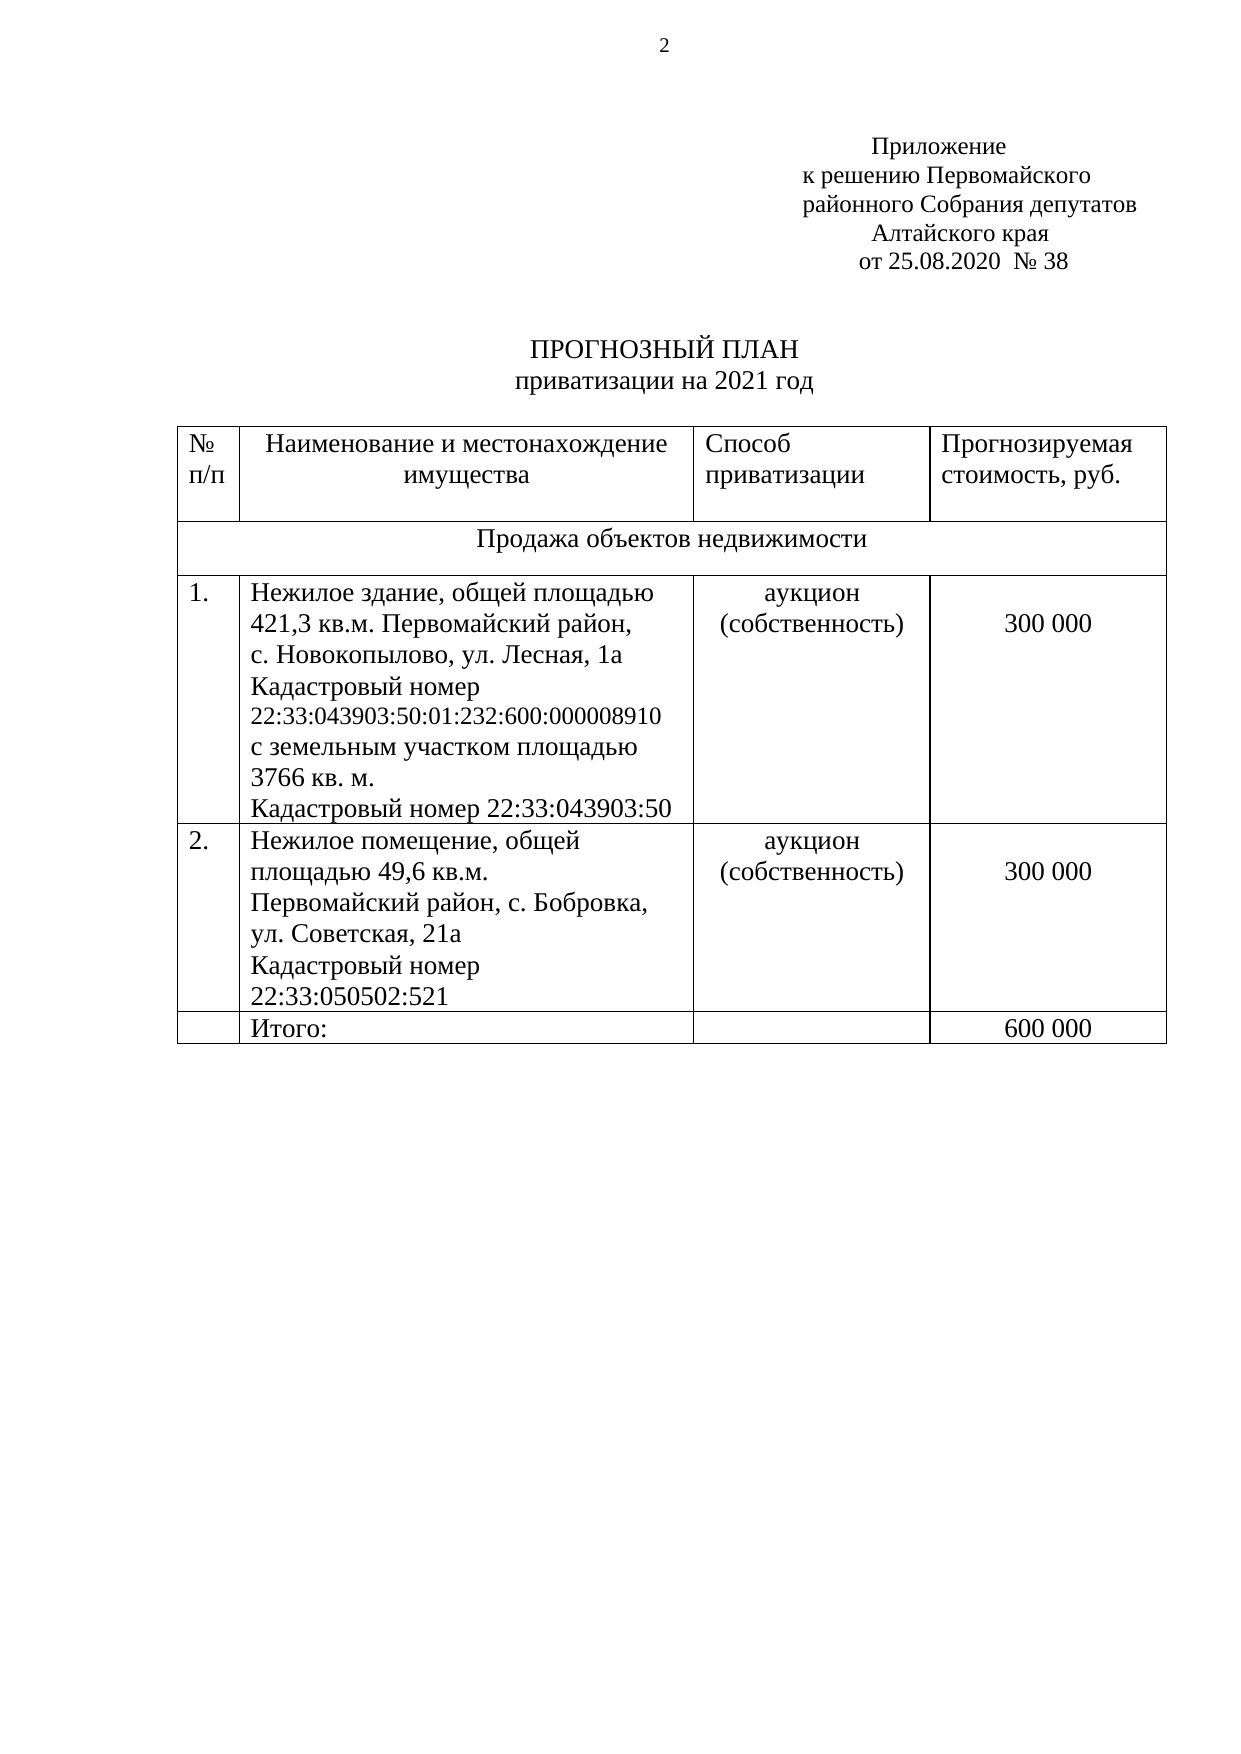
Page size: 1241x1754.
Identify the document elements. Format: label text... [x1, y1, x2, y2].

table_cell [178, 1012, 239, 1043]
table_cell 600 000 [931, 1012, 1166, 1043]
table_cell Нежилое помещение, общей площадью 49,6 кв.м. Первомайский район, с. Бобровка, ул. Советская, 21а Кадастровый номер 22:33:050502:521 [240, 824, 693, 1011]
table_cell [178, 576, 239, 823]
text Приложение [871, 107, 1152, 160]
text от 25.08.2020 № 38 [177, 246, 1152, 275]
table_header Способ приватизации [694, 427, 929, 521]
table_cell [694, 1012, 929, 1043]
table_cell Итого: [240, 1012, 693, 1043]
table_cell 300 000 [931, 576, 1166, 823]
table_cell [178, 824, 239, 1011]
text ПРОГНОЗНЫЙ ПЛАН [177, 333, 1152, 364]
text Алтайского края [177, 218, 1152, 246]
table_cell аукцион (собственность) [694, 824, 929, 1011]
table_cell Нежилое здание, общей площадью 421,3 кв.м. Первомайский район, с. Новокопылово, ул. Лесная, 1а Кадастровый номер 22:33:043903:50:01:232:600:000008910 с земельным участком площадью 3766 кв. м. Кадастровый номер 22:33:043903:50 [240, 576, 693, 823]
table_cell 300 000 [931, 824, 1166, 1011]
table_cell Продажа объектов недвижимости [178, 522, 1166, 575]
text районного Собрания депутатов [177, 189, 1152, 218]
table_header Наименование и местонахождение имущества [240, 427, 693, 521]
text приватизации на 2021 год [177, 364, 1152, 395]
text к решению Первомайского [177, 160, 1152, 189]
table_cell аукцион (собственность) [694, 576, 929, 823]
table_header № п/п [178, 427, 239, 521]
table_header Прогнозируемая стоимость, руб. [931, 427, 1166, 521]
